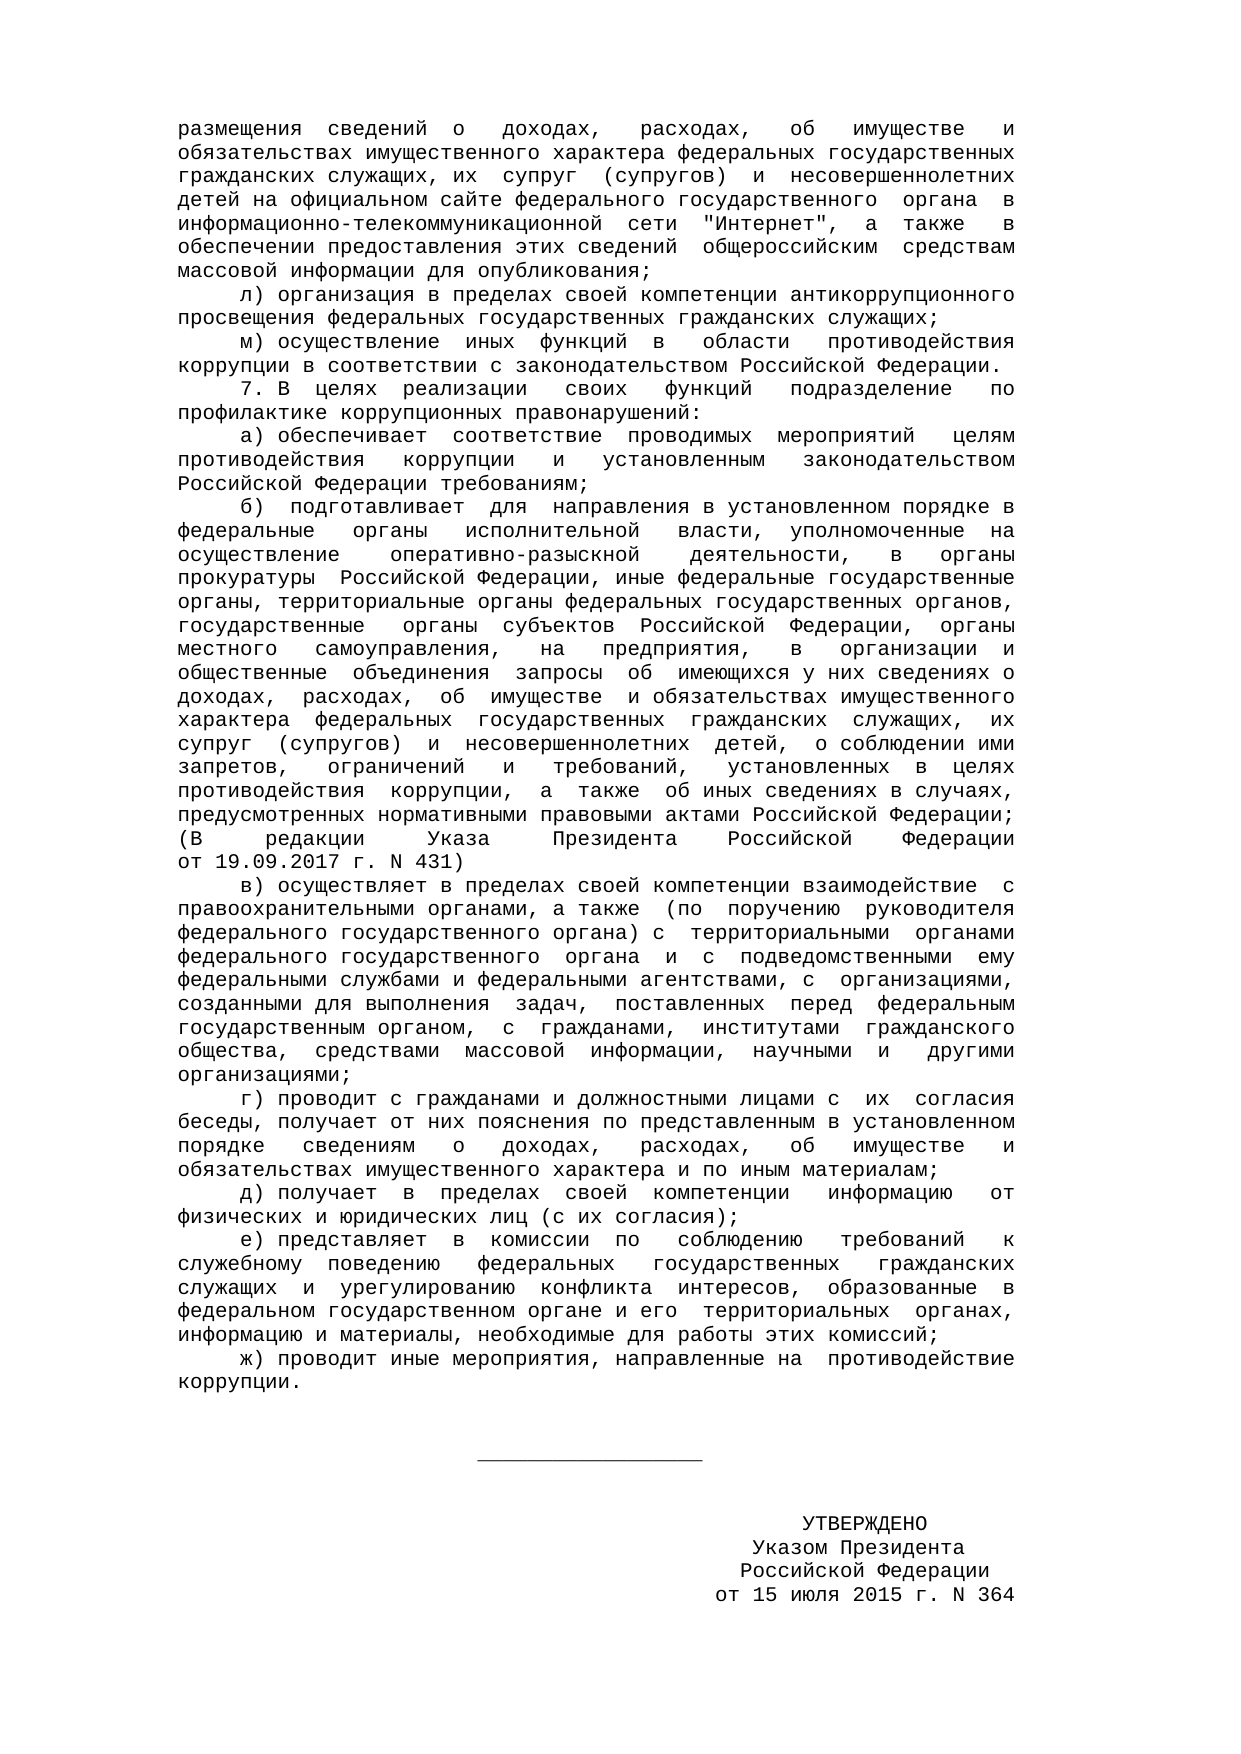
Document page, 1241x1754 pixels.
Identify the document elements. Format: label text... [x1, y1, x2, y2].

text (В редакции Указа Президента Российской Федерации [177, 827, 1152, 851]
text а) обеспечивает соответствие проводимых мероприятий целям [177, 426, 1152, 449]
text информационно-телекоммуникационной сети "Интернет", а также в [177, 213, 1152, 236]
text физических и юридических лиц (с их согласия); [177, 1206, 1152, 1229]
text информацию и материалы, необходимые для работы этих комиссий; [177, 1324, 1152, 1348]
text г) проводит с гражданами и должностными лицами с их согласия [177, 1088, 1152, 1111]
text л) организация в пределах своей компетенции антикоррупционного [177, 284, 1152, 307]
text местного самоуправления, на предприятия, в организации и [177, 638, 1152, 662]
text органы, территориальные органы федеральных государственных органов, [177, 591, 1152, 615]
text служебному поведению федеральных государственных гражданских [177, 1253, 1152, 1277]
text служащих и урегулированию конфликта интересов, образованные в [177, 1277, 1152, 1300]
text обеспечении предоставления этих сведений общероссийским средствам [177, 236, 1152, 260]
text порядке сведениям о доходах, расходах, об имуществе и [177, 1135, 1152, 1158]
text просвещения федеральных государственных гражданских служащих; [177, 307, 1152, 331]
text характера федеральных государственных гражданских служащих, их [177, 709, 1152, 733]
text супруг (супругов) и несовершеннолетних детей, о соблюдении ими [177, 733, 1152, 757]
text осуществление оперативно-разыскной деятельности, в органы [177, 544, 1152, 567]
text запретов, ограничений и требований, установленных в целях [177, 757, 1152, 780]
text прокуратуры Российской Федерации, иные федеральные государственные [177, 567, 1152, 591]
text детей на официальном сайте федерального государственного органа в [177, 189, 1152, 213]
text обязательствах имущественного характера и по иным материалам; [177, 1158, 1152, 1182]
text в) осуществляет в пределах своей компетенции взаимодействие с [177, 875, 1152, 898]
text от 19.09.2017 г. N 431) [177, 851, 1152, 875]
text федерального государственного органа) с территориальными органами [177, 922, 1152, 946]
text противодействия коррупции и установленным законодательством [177, 449, 1152, 473]
text б) подготавливает для направления в установленном порядке в [177, 496, 1152, 520]
text Российской Федерации [177, 1561, 1152, 1584]
text государственным органом, с гражданами, институтами гражданского [177, 1017, 1152, 1040]
text федеральные органы исполнительной власти, уполномоченные на [177, 520, 1152, 544]
text профилактике коррупционных правонарушений: [177, 402, 1152, 426]
text от 15 июля 2015 г. N 364 [177, 1584, 1152, 1608]
text массовой информации для опубликования; [177, 260, 1152, 284]
text м) осуществление иных функций в области противодействия [177, 331, 1152, 354]
text общественные объединения запросы об имеющихся у них сведениях о [177, 662, 1152, 686]
text д) получает в пределах своей компетенции информацию от [177, 1182, 1152, 1206]
text ж) проводит иные мероприятия, направленные на противодействие [177, 1348, 1152, 1371]
text Указом Президента [177, 1537, 1152, 1561]
text размещения сведений о доходах, расходах, об имуществе и [177, 118, 1152, 142]
text обязательствах имущественного характера федеральных государственных [177, 142, 1152, 165]
text е) представляет в комиссии по соблюдению требований к [177, 1229, 1152, 1253]
text общества, средствами массовой информации, научными и другими [177, 1040, 1152, 1064]
text федеральном государственном органе и его территориальных органах, [177, 1300, 1152, 1324]
text коррупции в соответствии с законодательством Российской Федерации. [177, 354, 1152, 378]
text УТВЕРЖДЕНО [177, 1513, 1152, 1537]
text коррупции. [177, 1371, 1152, 1395]
text правоохранительными органами, а также (по поручению руководителя [177, 898, 1152, 922]
text __________________ [177, 1442, 1152, 1466]
text государственные органы субъектов Российской Федерации, органы [177, 615, 1152, 638]
text доходах, расходах, об имуществе и обязательствах имущественного [177, 686, 1152, 709]
text беседы, получает от них пояснения по представленным в установленном [177, 1111, 1152, 1135]
text противодействия коррупции, а также об иных сведениях в случаях, [177, 780, 1152, 804]
text федерального государственного органа и с подведомственными ему [177, 946, 1152, 969]
text 7. В целях реализации своих функций подразделение по [177, 378, 1152, 402]
text федеральными службами и федеральными агентствами, с организациями, [177, 969, 1152, 993]
text предусмотренных нормативными правовыми актами Российской Федерации; [177, 804, 1152, 827]
text созданными для выполнения задач, поставленных перед федеральным [177, 993, 1152, 1017]
text гражданских служащих, их супруг (супругов) и несовершеннолетних [177, 165, 1152, 189]
text Российской Федерации требованиям; [177, 473, 1152, 496]
text организациями; [177, 1064, 1152, 1088]
